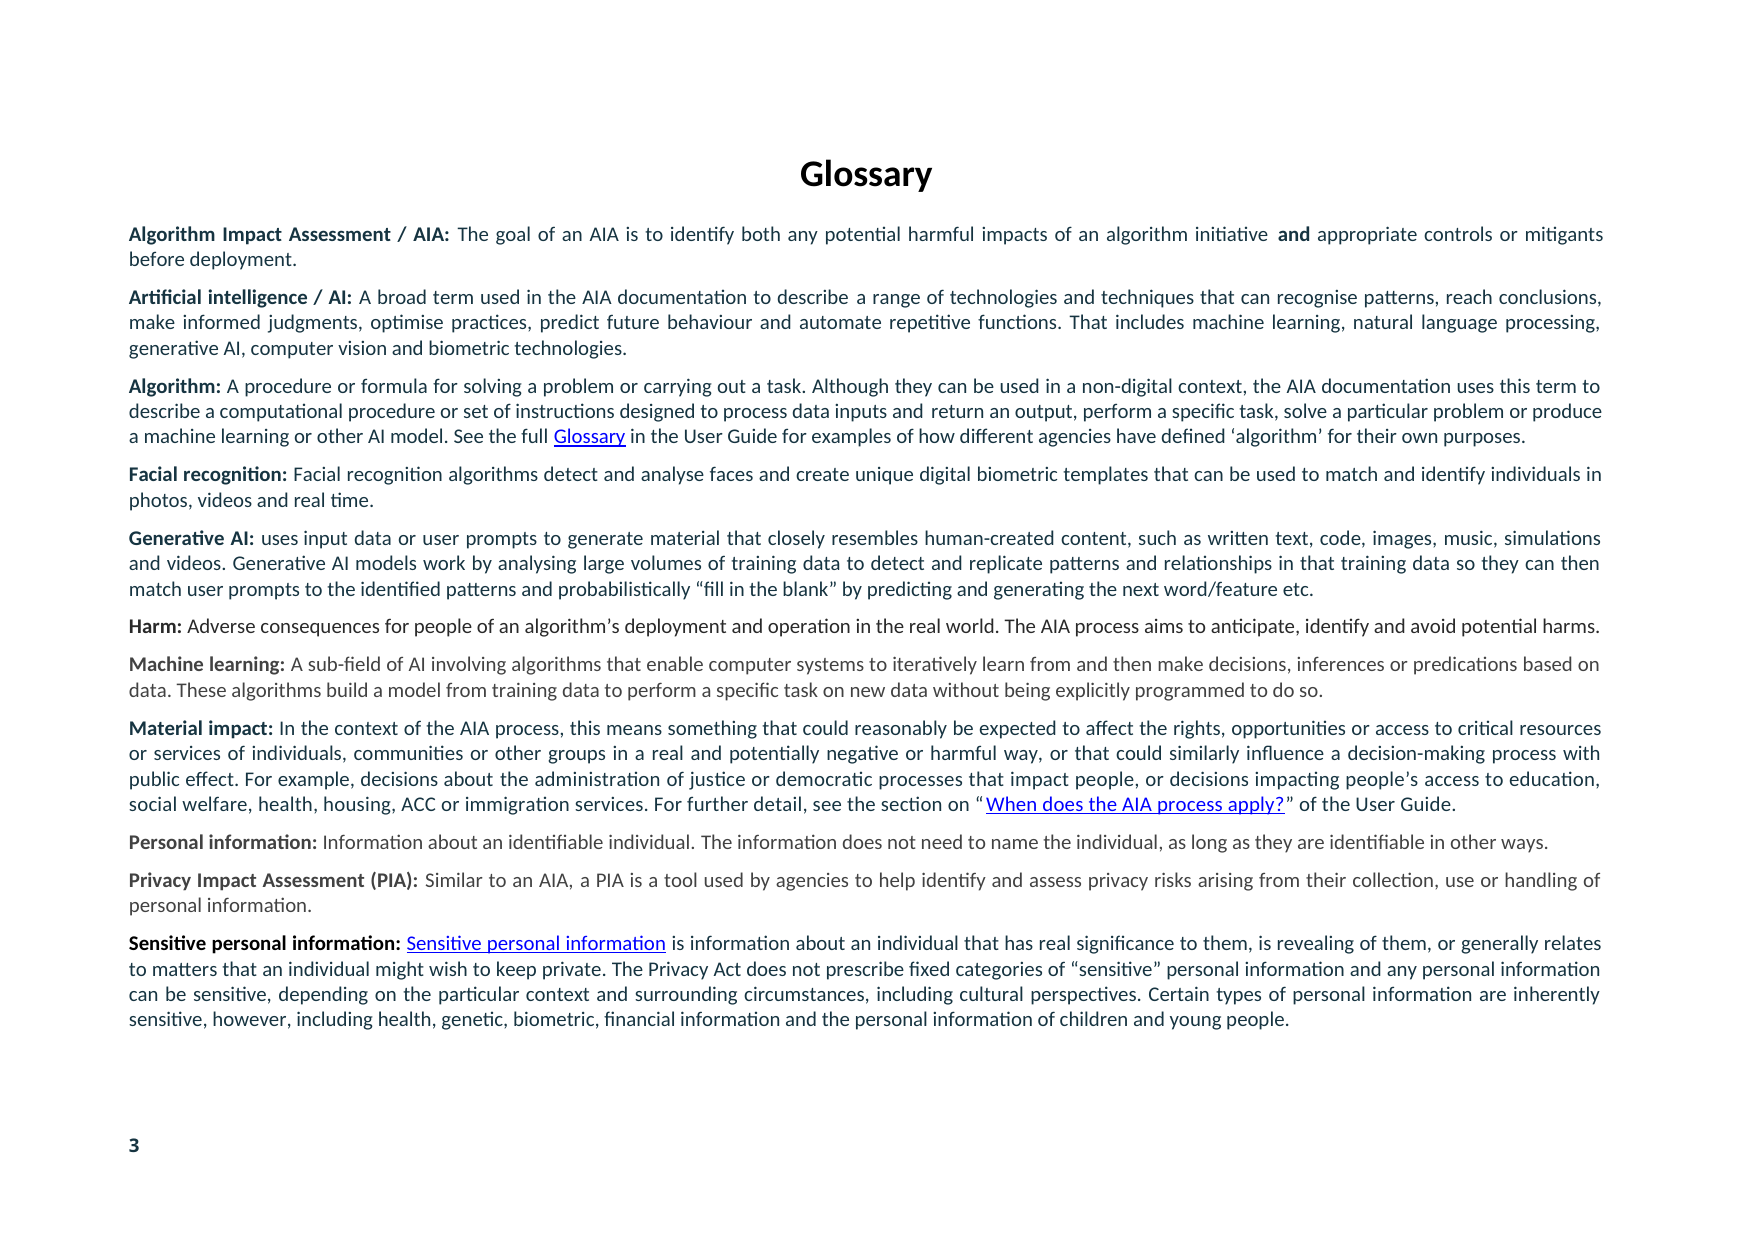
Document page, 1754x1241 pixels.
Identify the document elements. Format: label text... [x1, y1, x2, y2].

text Machine learning: A sub-field of AI involving algorithms that enable computer systems to iteratively learn from and then make decisions, inferences or predications based on data. These algorithms build a model from training data to perform a specific task on new data without being explicitly programmed to do so. [129, 652, 1604, 702]
text Personal information: Information about an identifiable individual. The information does not need to name the individual, as long as they are identifiable in other ways. [129, 829, 1604, 854]
text Algorithm: A procedure or formula for solving a problem or carrying out a task. Although they can be used in a non-digital context, the AIA documentation uses this term to describe a computational procedure or set of instructions designed to process data inputs and return an output, perform a specific task, solve a particular problem or produce a machine learning or other AI model. See the full Glossary in the User Guide for examples of how different agencies have defined ‘algorithm’ for their own purposes. [129, 373, 1604, 449]
text Facial recognition: Facial recognition algorithms detect and analyse faces and create unique digital biometric templates that can be used to match and identify individuals in photos, videos and real time. [129, 462, 1604, 512]
text Sensitive personal information: Sensitive personal information is information about an individual that has real significance to them, is revealing of them, or generally relates to matters that an individual might wish to keep private. The Privacy Act does not prescribe fixed categories of “sensitive” personal information and any personal information can be sensitive, depending on the particular context and surrounding circumstances, including cultural perspectives. Certain types of personal information are inherently sensitive, however, including health, genetic, biometric, financial information and the personal information of children and young people. [129, 930, 1604, 1032]
text Algorithm Impact Assessment / AIA: The goal of an AIA is to identify both any potential harmful impacts of an algorithm initiative and appropriate controls or mitigants before deployment. [129, 221, 1604, 272]
text Harm: Adverse consequences for people of an algorithm’s deployment and operation in the real world. The AIA process aims to anticipate, identify and avoid potential harms. [129, 614, 1604, 639]
text Privacy Impact Assessment (PIA): Similar to an AIA, a PIA is a tool used by agencies to help identify and assess privacy risks arising from their collection, use or handling of personal information. [129, 867, 1604, 918]
text Artificial intelligence / AI: A broad term used in the AIA documentation to describe a range of technologies and techniques that can recognise patterns, reach conclusions, make informed judgments, optimise practices, predict future behaviour and automate repetitive functions. That includes machine learning, natural language processing, generative AI, computer vision and biometric technologies. [129, 284, 1604, 360]
text Material impact: In the context of the AIA process, this means something that could reasonably be expected to affect the rights, opportunities or access to critical resources or services of individuals, communities or other groups in a real and potentially negative or harmful way, or that could similarly influence a decision-making process with public effect. For example, decisions about the administration of justice or democratic processes that impact people, or decisions impacting people’s access to education, social welfare, health, housing, ACC or immigration services. For further detail, see the section on “When does the AIA process apply?” of the User Guide. [129, 715, 1604, 817]
subtitle Glossary [129, 150, 1604, 196]
text Generative AI: uses input data or user prompts to generate material that closely resembles human-created content, such as written text, code, images, music, simulations and videos. Generative AI models work by analysing large volumes of training data to detect and replicate patterns and relationships in that training data so they can then match user prompts to the identified patterns and probabilistically “fill in the blank” by predicting and generating the next word/feature etc. [129, 525, 1604, 601]
